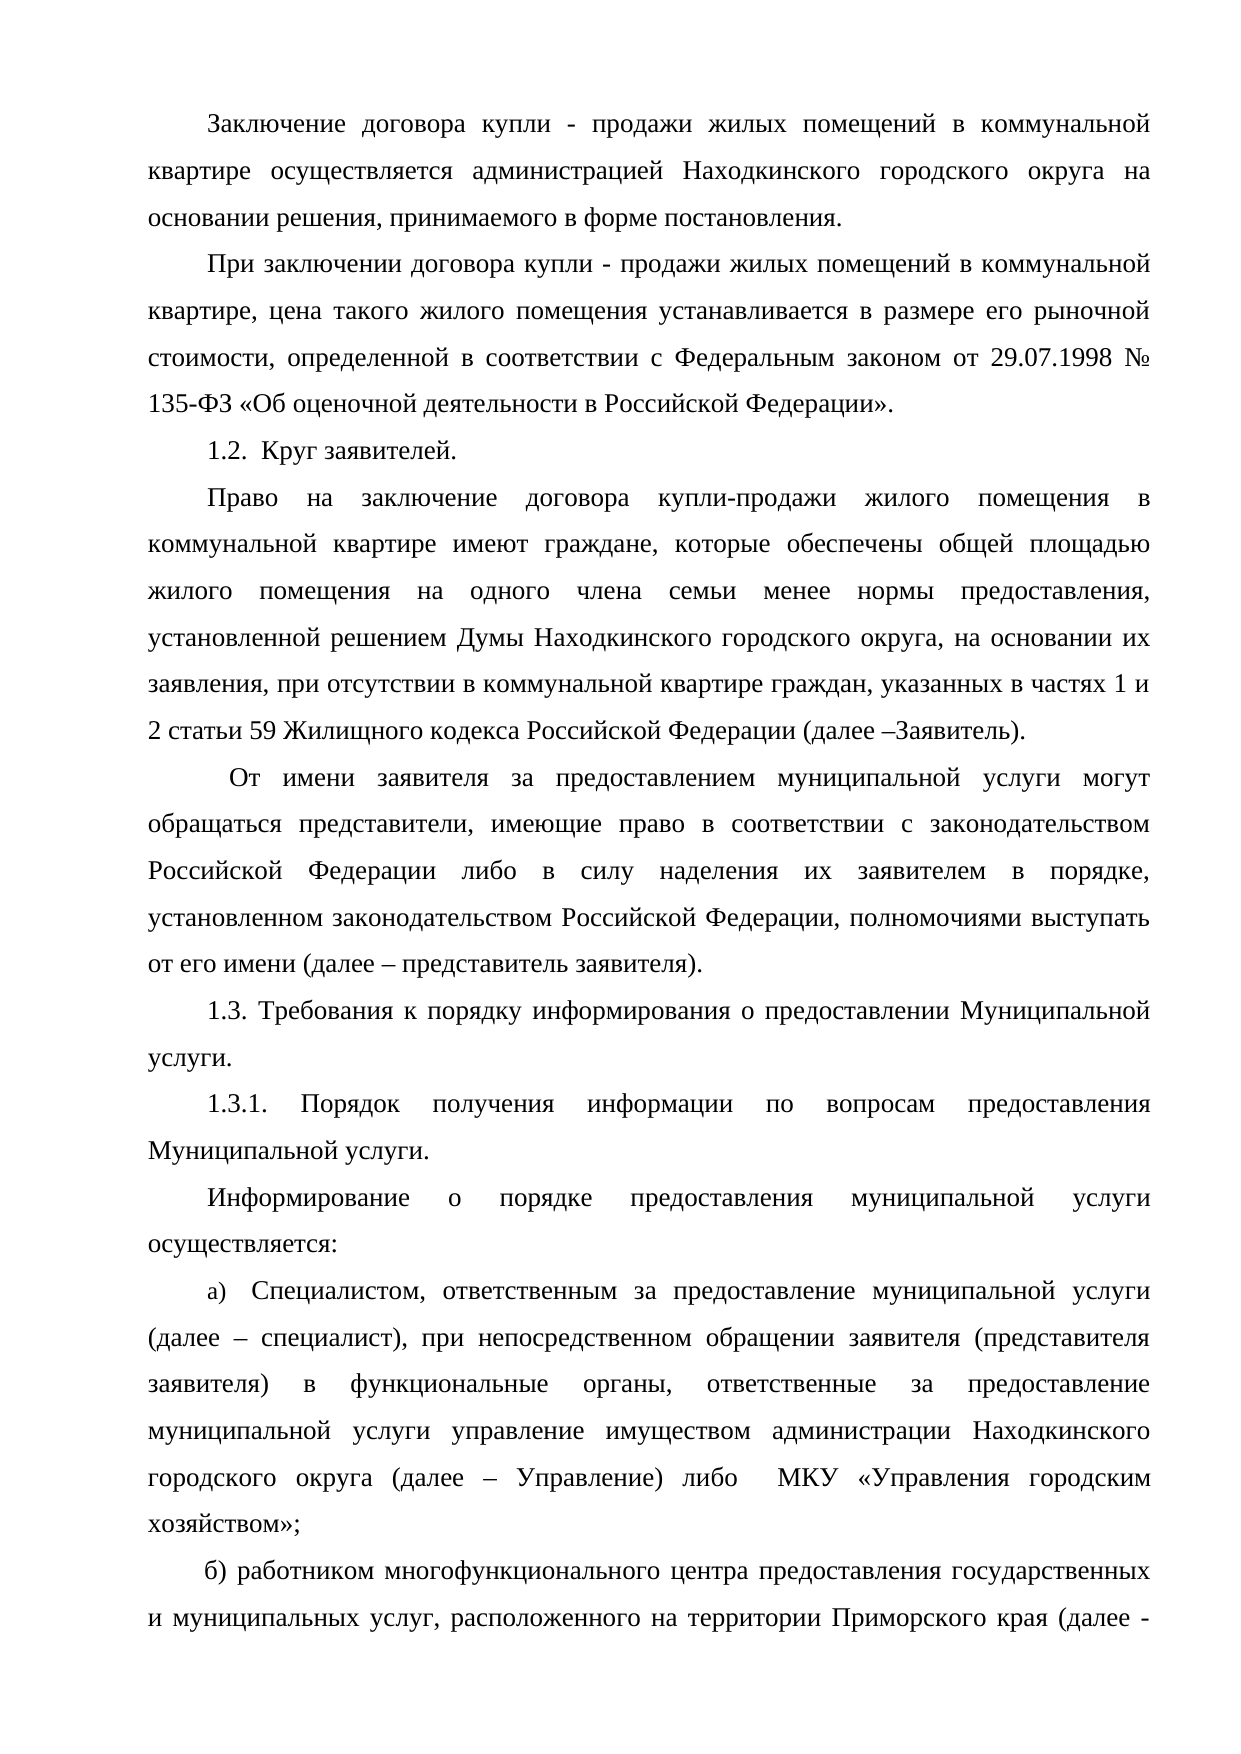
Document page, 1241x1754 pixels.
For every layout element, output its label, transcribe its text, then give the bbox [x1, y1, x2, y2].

text Информирование о порядке предоставления муниципальной услуги осуществляется: [148, 1181, 1152, 1258]
text Право на заключение договора купли-продажи жилого помещения в коммунальной квартире имеют граждане, которые обеспечены общей площадью жилого помещения на одного члена семьи менее нормы предоставления, установленной решением Думы Находкинского городского округа, на основании их заявления, при отсутствии в коммунальной квартире граждан, указанных в частях 1 и 2 статьи 59 Жилищного кодекса Российской Федерации (далее –Заявитель). [148, 481, 1152, 745]
text Заключение договора купли - продажи жилых помещений в коммунальной квартире осуществляется администрацией Находкинского городского округа на основании решения, принимаемого в форме постановления. [148, 107, 1152, 232]
text 1.3. Требования к порядку информирования о предоставлении Муниципальной услуги. [148, 994, 1152, 1072]
list Специалистом, ответственным за предоставление муниципальной услуги (далее – специалист), при непосредственном обращении заявителя (представителя заявителя) в функциональные органы, ответственные за предоставление муниципальной услуги управление имуществом администрации Находкинского городского округа (далее – Управление) либо МКУ «Управления городским хозяйством»; [148, 1274, 1152, 1538]
text От имени заявителя за предоставлением муниципальной услуги могут обращаться представители, имеющие право в соответствии с законодательством Российской Федерации либо в силу наделения их заявителем в порядке, установленном законодательством Российской Федерации, полномочиями выступать от его имени (далее – представитель заявителя). [148, 761, 1152, 978]
text 1.2. Круг заявителей. [148, 434, 1152, 465]
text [148, 1554, 1152, 1632]
text При заключении договора купли - продажи жилых помещений в коммунальной квартире, цена такого жилого помещения устанавливается в размере его рыночной стоимости, определенной в соответствии с Федеральным законом от 29.07.1998 № 135-ФЗ «Об оценочной деятельности в Российской Федерации». [148, 247, 1152, 418]
text 1.3.1. Порядок получения информации по вопросам предоставления Муниципальной услуги. [148, 1087, 1152, 1165]
